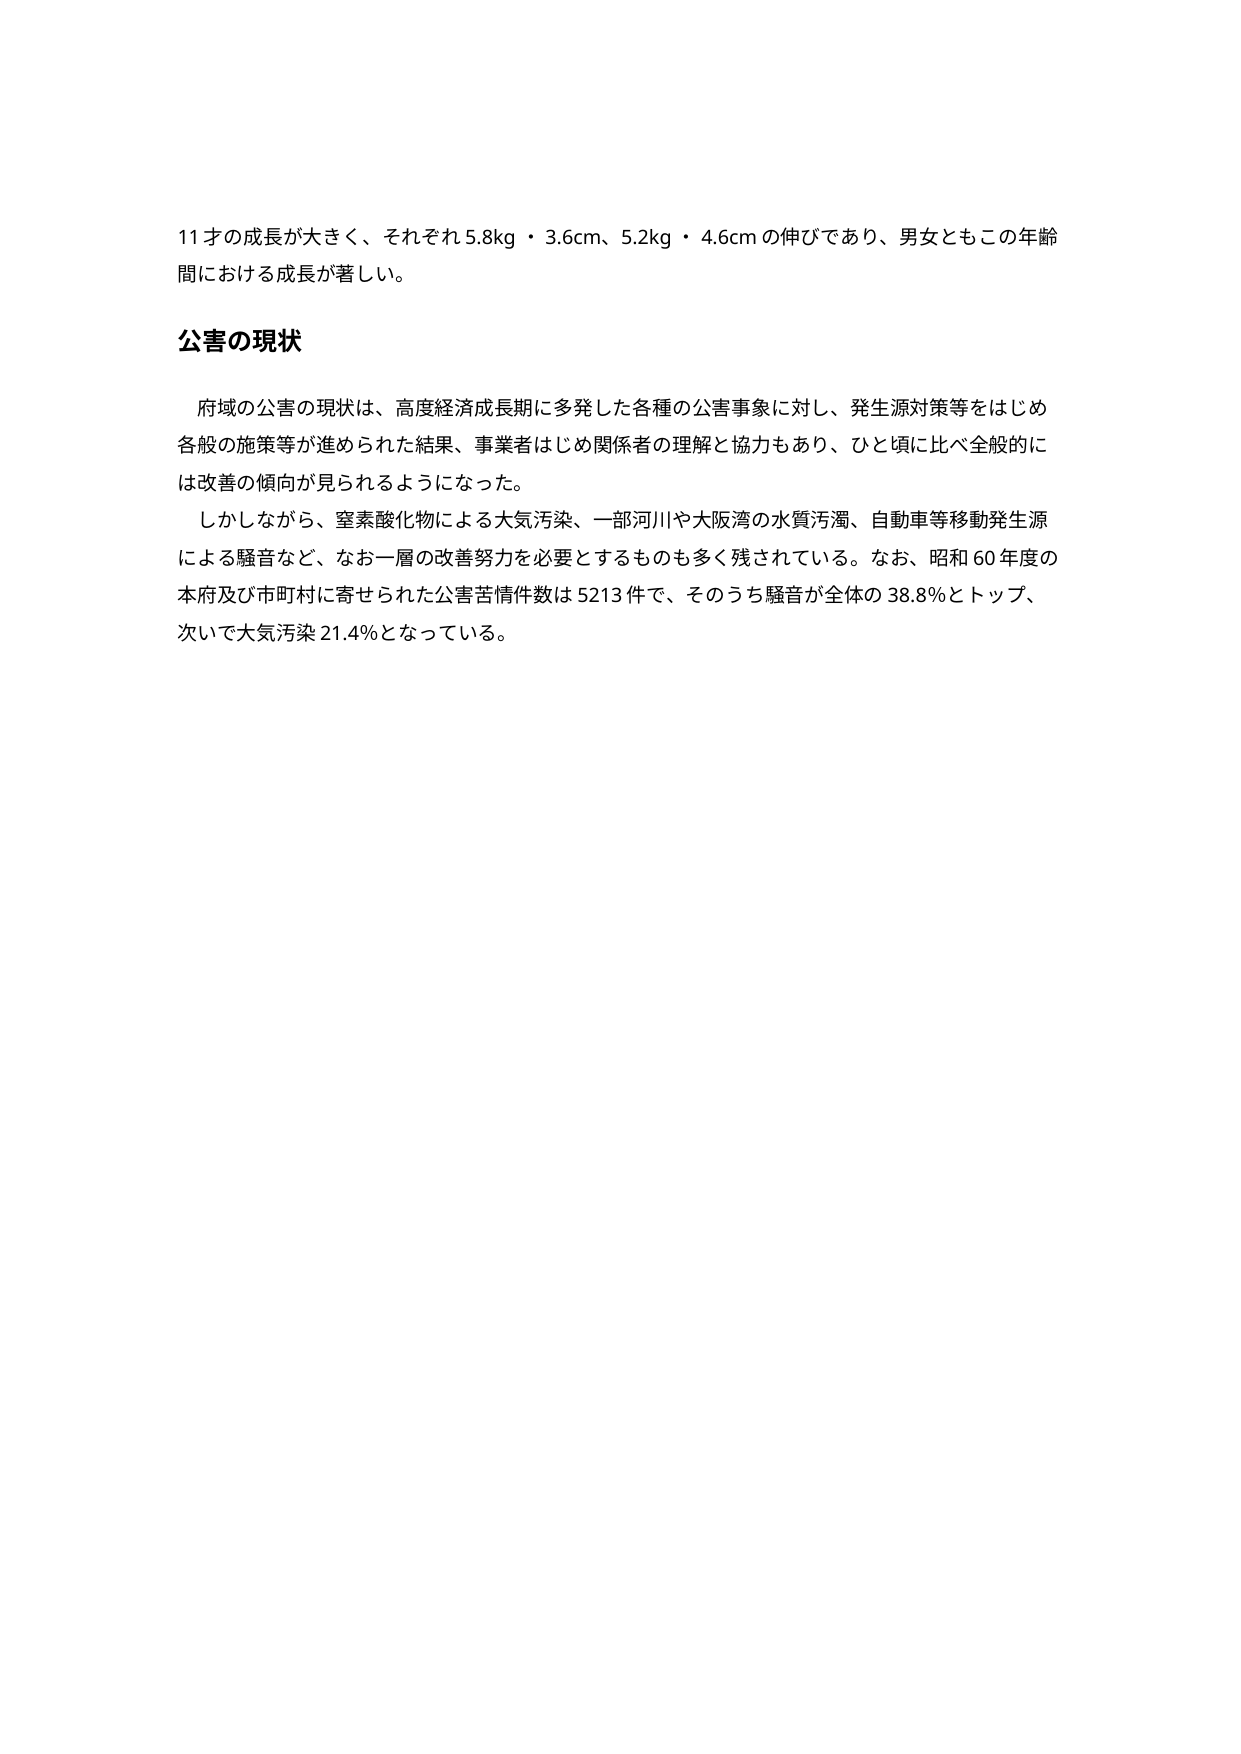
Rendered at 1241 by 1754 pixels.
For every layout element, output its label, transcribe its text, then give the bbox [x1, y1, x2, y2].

text 公害の現状 [177, 321, 1063, 358]
text 府域の公害の現状は、高度経済成長期に多発した各種の公害事象に対し、発生源対策等をはじめ各般の施策等が進められた結果、事業者はじめ関係者の理解と協力もあり、ひと頃に比べ全般的には改善の傾向が見られるようになった。 しかしながら、窒素酸化物による大気汚染、一部河川や大阪湾の水質汚濁、自動車等移動発生源による騒音など、なお一層の改善努力を必要とするものも多く残されている。なお、昭和60年度の本府及び市町村に寄せられた公害苦情件数は5213件で、そのうち騒音が全体の38.8％とトップ、次いで大気汚染21.4％となっている。 [177, 388, 1063, 650]
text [177, 217, 1063, 292]
